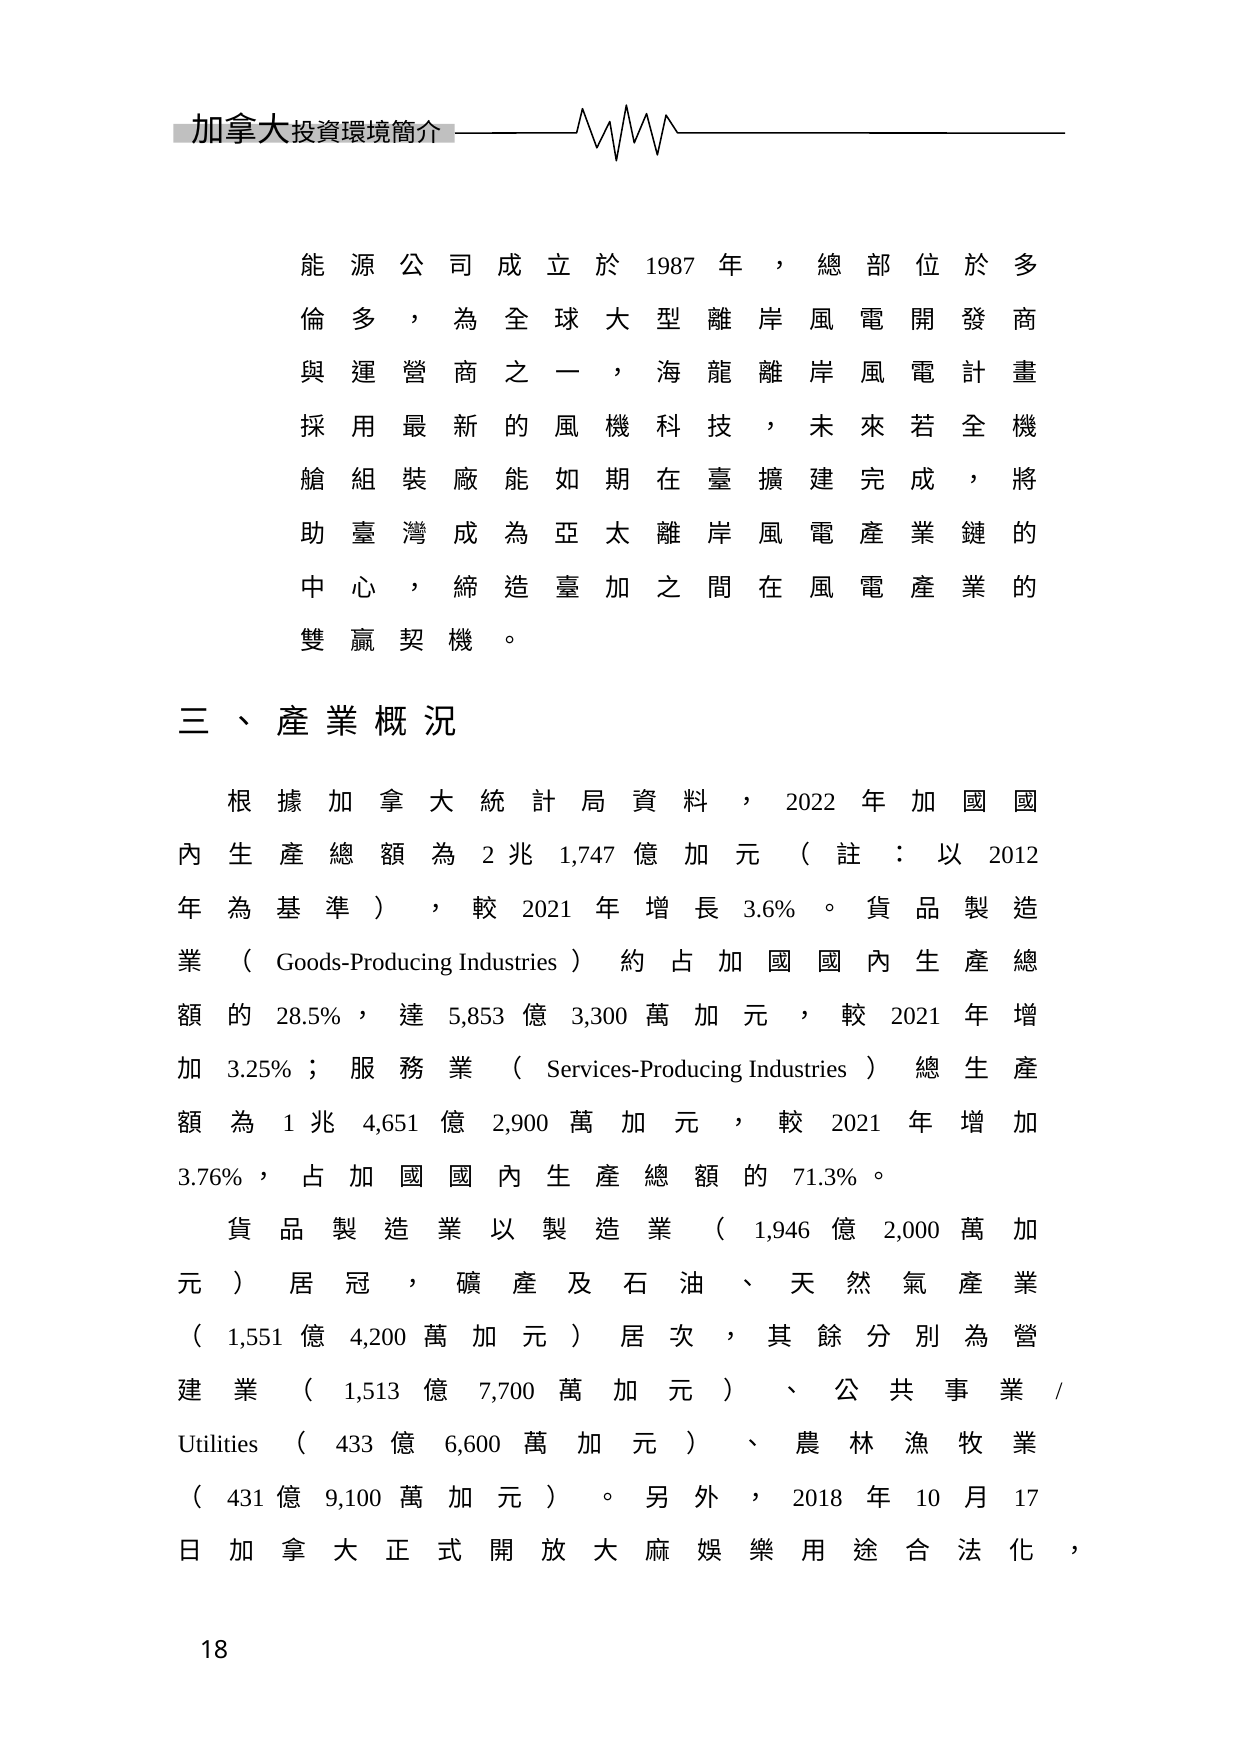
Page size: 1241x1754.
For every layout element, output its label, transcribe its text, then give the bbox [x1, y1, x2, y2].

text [276, 237, 1063, 666]
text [178, 1201, 1063, 1576]
text 三、產業概況 [178, 692, 1063, 746]
text 根據加拿大統計局資料，2022年加國國內生產總額為2兆1,747億加元（註：以2012年為基準），較2021年增長3.6%。貨品製造業（Goods-Producing Industries）約占加國國內生產總額的28.5%，達5,853億3,300萬加元，較2021年增加3.25%；服務業（Services-Producing Industries）總生產額為1兆4,651億2,900萬加元，較2021年增加3.76%，占加國國內生產總額的71.3%。 [178, 773, 1063, 1201]
